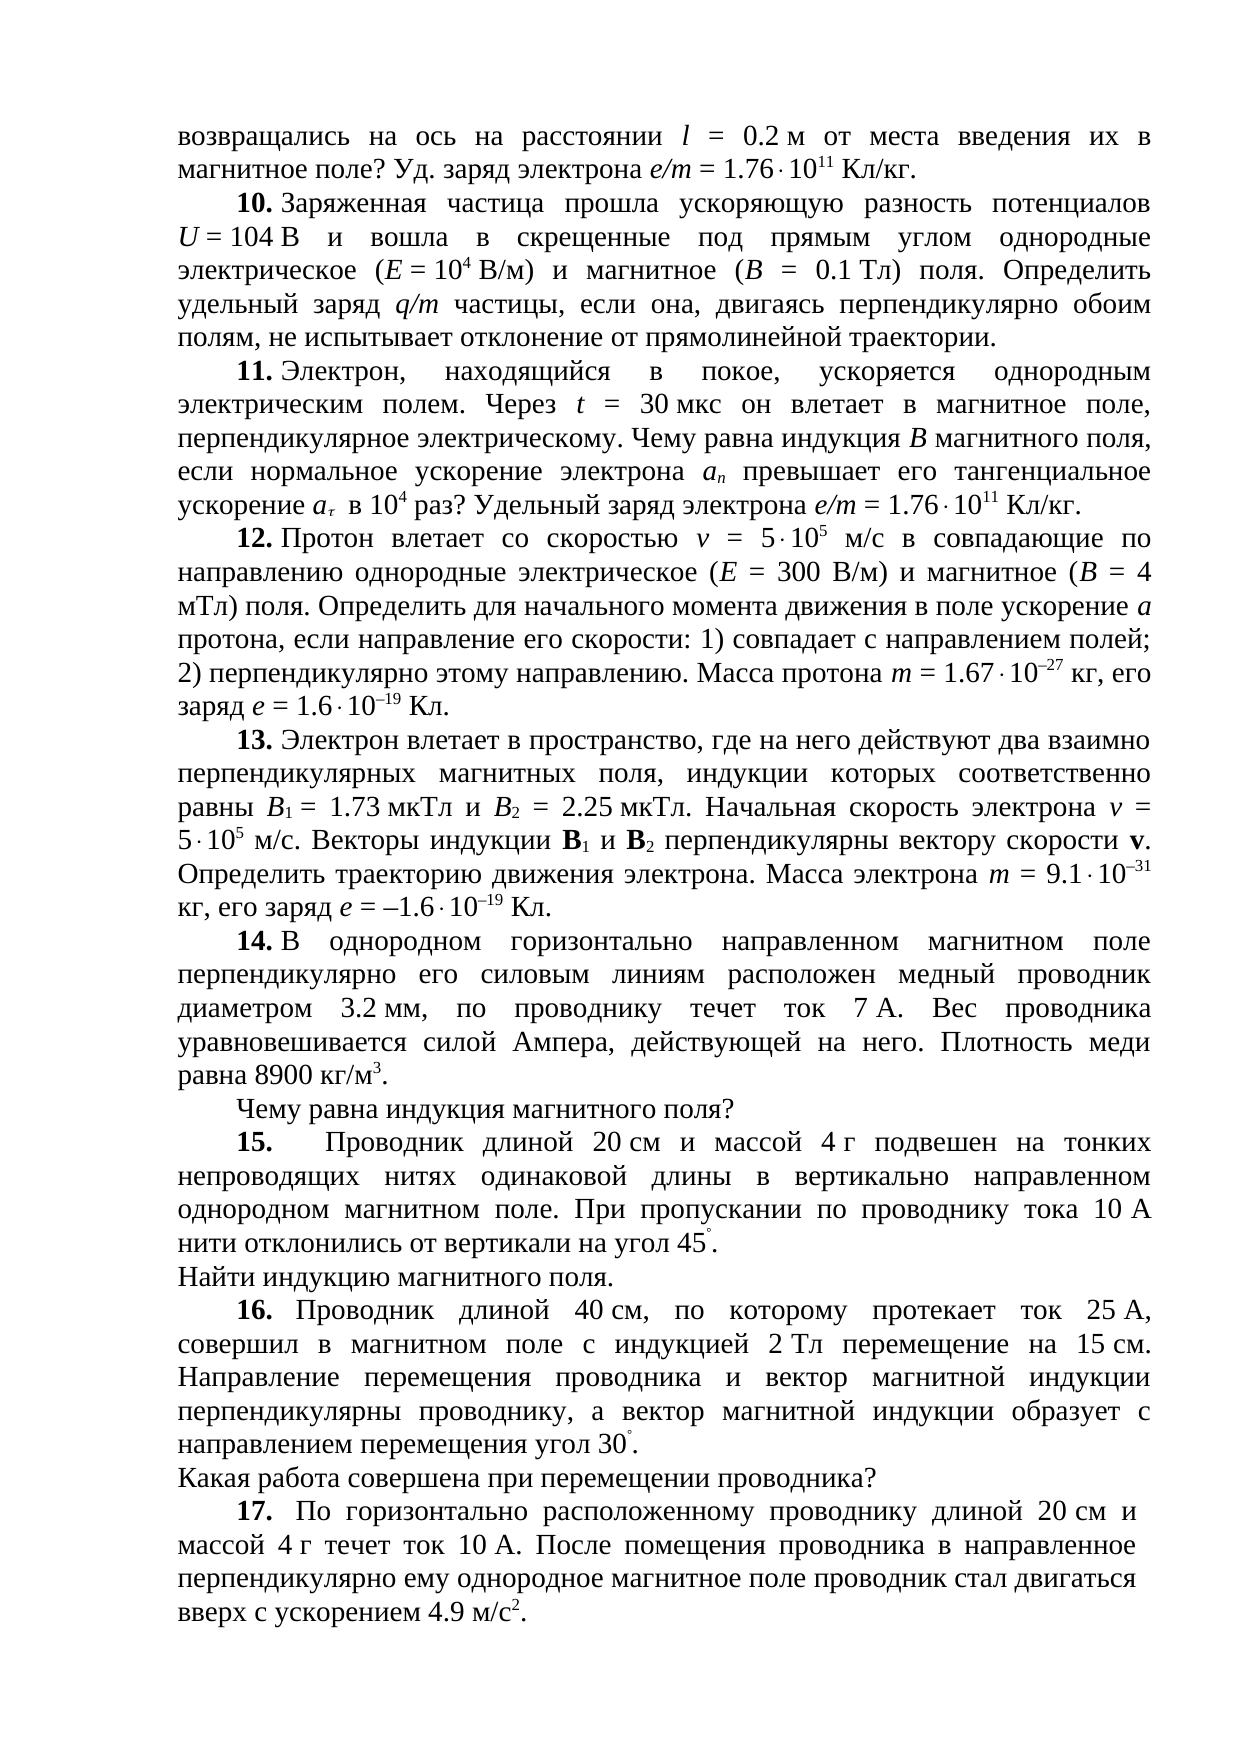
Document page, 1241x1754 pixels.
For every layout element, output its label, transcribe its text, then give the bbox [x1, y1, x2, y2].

list В однородном горизонтально направленном магнитном поле перпендикулярно его силовым линиям расположен медный проводник диаметром 3.2 мм, по проводнику течет ток 7 А. Вес проводника уравновешивается силой Ампера, действующей на него. Плотность меди равна 8900 кг/м3. [177, 923, 1152, 1091]
list Электрон влетает в пространство, где на него действуют два взаимно перпендикулярных магнитных поля, индукции которых соответственно равны В1 = 1.73 мкТл и В2 = 2.25 мкТл. Начальная скорость электрона v = 5105 м/с. Векторы индукции В1 и В2 перпендикулярны вектору скорости v. Определить траекторию движения электрона. Масса электрона m = 9.110–31 кг, его заряд е = –1.610–19 Кл. [177, 722, 1152, 923]
list Протон влетает со скоростью v = 5105 м/с в совпадающие по направлению однородные электрическое (Е = 300 В/м) и магнитное (В = 4 мТл) поля. Определить для начального момента движения в поле ускорение а протона, если направление его скорости: 1) совпадает с направлением полей; 2) перпендикулярно этому направлению. Масса протона m = 1.6710–27 кг, его заряд е = 1.610–19 Кл. [177, 521, 1152, 722]
list Найти индукцию магнитного поля. [177, 1259, 1152, 1292]
text По горизонтально расположенному проводнику длиной 20 см и массой 4 г течет ток 10 А. После помещения проводника в направленное перпендикулярно ему однородное магнитное поле проводник стал двигаться вверх с ускорением 4.9 м/с2. [177, 1493, 1137, 1628]
list Заряженная частица прошла ускоряющую разность потенциалов U = 104 В и вошла в скрещенные под прямым углом однородные электрическое (Е = 104 В/м) и магнитное (В = 0.1 Тл) поля. Определить удельный заряд q/m частицы, если она, двигаясь перпендикулярно обоим полям, не испытывает отклонение от прямолинейной траектории. [177, 185, 1152, 353]
text Проводник длиной 20 см и массой 4 г подвешен на тонких непроводящих нитях одинаковой длины в вертикально направленном однородном магнитном поле. При пропускании по проводнику тока 10 А нити отклонились от вертикали на угол 45. [177, 1124, 1152, 1259]
text Проводник длиной 40 см, по которому протекает ток 25 А, совершил в магнитном поле с индукцией 2 Тл перемещение на 15 см. Направление перемещения проводника и вектор магнитной индукции перпендикулярны проводнику, а вектор магнитной индукции образует с направлением перемещения угол 30. [177, 1292, 1152, 1460]
list Чему равна индукция магнитного поля? [236, 1091, 1152, 1124]
list Какая работа совершена при перемещении проводника? [177, 1460, 1152, 1493]
list Электрон, находящийся в покое, ускоряется однородным электрическим полем. Через t = 30 мкс он влетает в магнитное поле, перпендикулярное электрическому. Чему равна индукция В магнитного поля, если нормальное ускорение электрона an превышает его тангенциальное ускорение a в 104 раз? Удельный заряд электрона e/m = 1.761011 Кл/кг. [177, 353, 1152, 521]
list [177, 118, 1152, 185]
